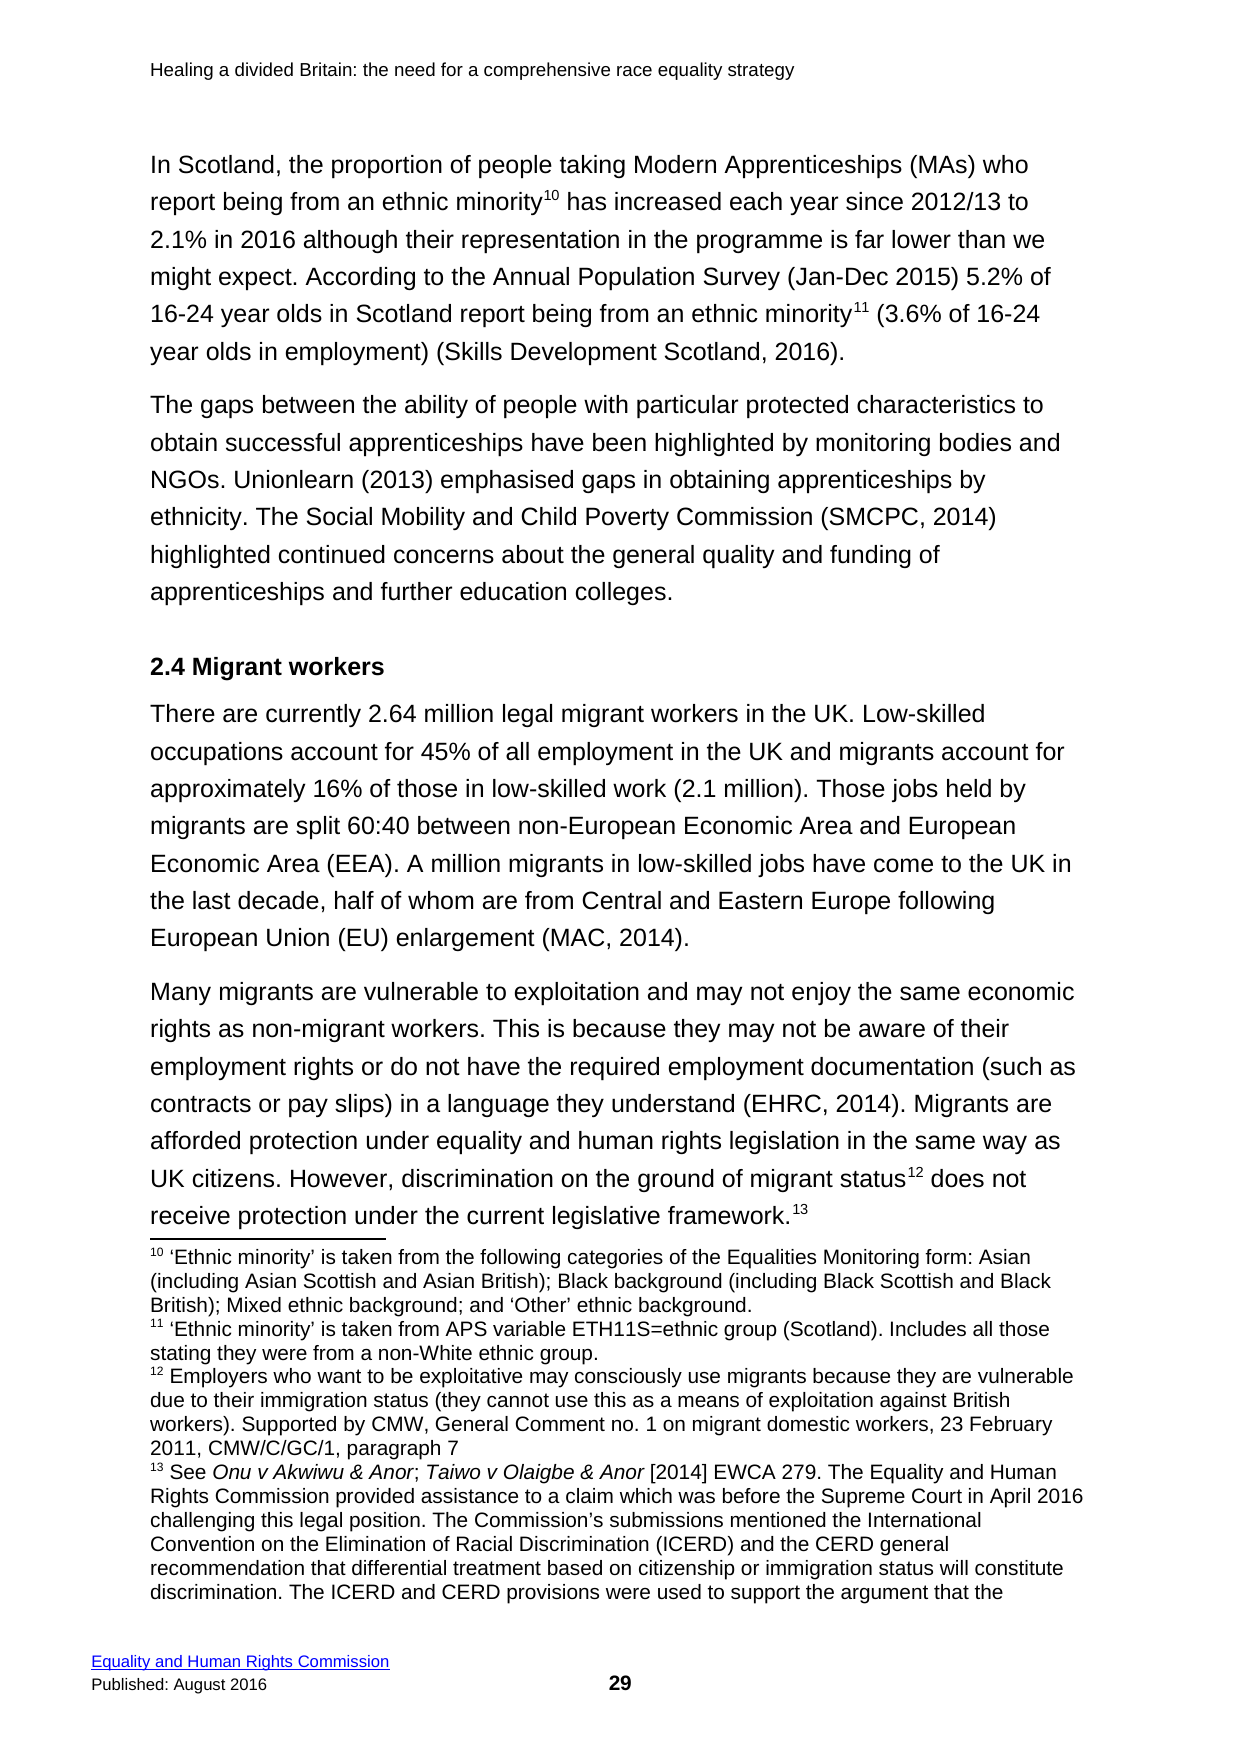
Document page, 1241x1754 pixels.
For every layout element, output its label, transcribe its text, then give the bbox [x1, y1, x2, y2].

text There are currently 2.64 million legal migrant workers in the UK. Low-skilled occupations account for 45% of all employment in the UK and migrants account for approximately 16% of those in low-skilled work (2.1 million). Those jobs held by migrants are split 60:40 between non-European Economic Area and European Economic Area (EEA). A million migrants in low-skilled jobs have come to the UK in the last decade, half of whom are from Central and Eastern Europe following European Union (EU) enlargement (MAC, 2014). [150, 699, 1090, 952]
title 2.4 Migrant workers [150, 652, 1090, 680]
text The gaps between the ability of people with particular protected characteristics to obtain successful apprenticeships have been highlighted by monitoring bodies and NGOs. Unionlearn (2013) emphasised gaps in obtaining apprenticeships by ethnicity. The Social Mobility and Child Poverty Commission (SMCPC, 2014) highlighted continued concerns about the general quality and funding of apprenticeships and further education colleges. [150, 390, 1090, 606]
text In Scotland, the proportion of people taking Modern Apprenticeships (MAs) who report being from an ethnic minority has increased each year since 2012/13 to 2.1% in 2016 although their representation in the programme is far lower than we might expect. According to the Annual Population Survey (Jan-Dec 2015) 5.2% of 16-24 year olds in Scotland report being from an ethnic minority (3.6% of 16-24 year olds in employment) (Skills Development Scotland, 2016). [150, 150, 1090, 365]
text Many migrants are vulnerable to exploitation and may not enjoy the same economic rights as non-migrant workers. This is because they may not be aware of their employment rights or do not have the required employment documentation (such as contracts or pay slips) in a language they understand (EHRC, 2014). Migrants are afforded protection under equality and human rights legislation in the same way as UK citizens. However, discrimination on the ground of migrant status does not receive protection under the current legislative framework. [150, 977, 1090, 1229]
